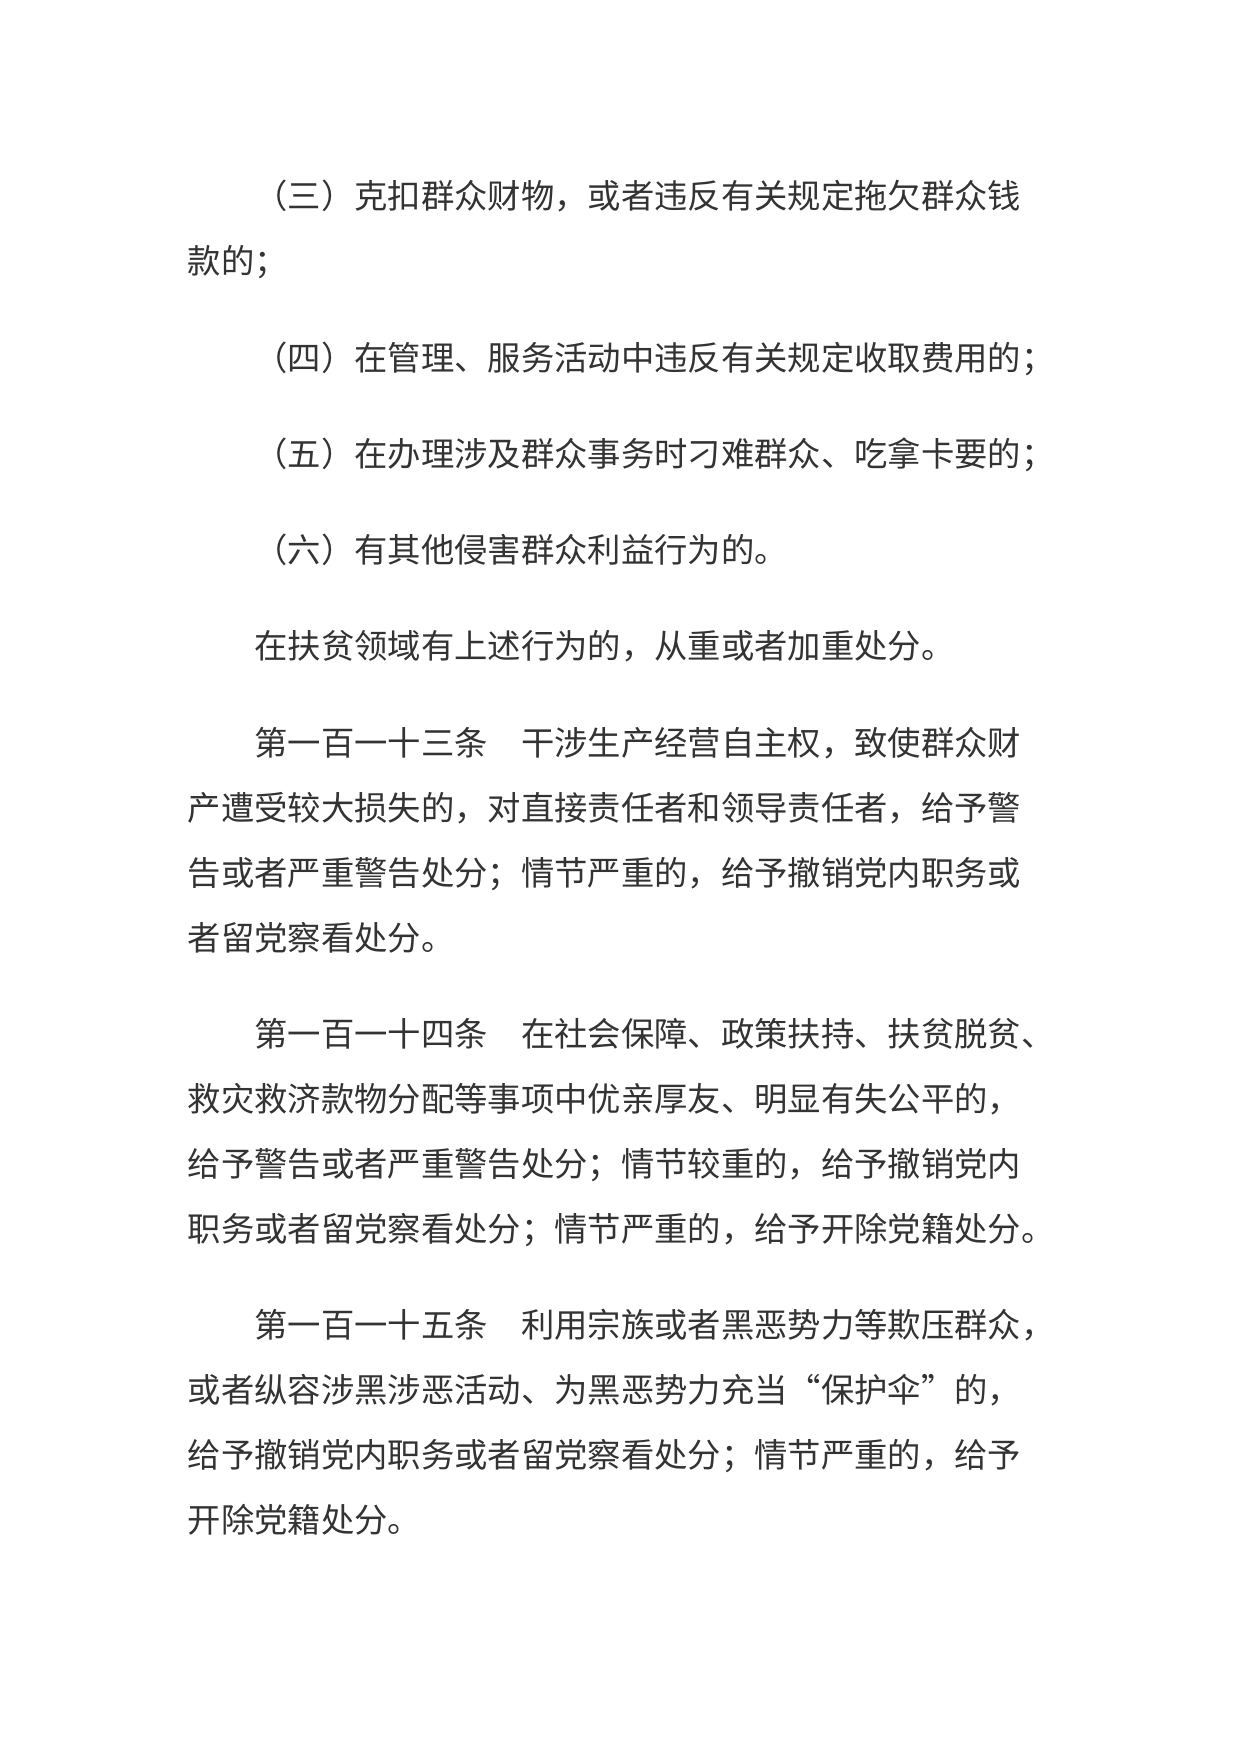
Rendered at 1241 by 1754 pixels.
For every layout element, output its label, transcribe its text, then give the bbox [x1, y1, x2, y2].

text （四）在管理、服务活动中违反有关规定收取费用的； [187, 323, 1053, 388]
text （三）克扣群众财物，或者违反有关规定拖欠群众钱款的； [187, 162, 1053, 292]
text （六）有其他侵害群众利益行为的。 [187, 516, 1053, 581]
text 第一百一十三条 干涉生产经营自主权，致使群众财产遭受较大损失的，对直接责任者和领导责任者，给予警告或者严重警告处分；情节严重的，给予撤销党内职务或者留党察看处分。 [187, 708, 1053, 968]
text 在扶贫领域有上述行为的，从重或者加重处分。 [187, 612, 1053, 677]
text 第一百一十五条 利用宗族或者黑恶势力等欺压群众，或者纵容涉黑涉恶活动、为黑恶势力充当“保护伞”的，给予撤销党内职务或者留党察看处分；情节严重的，给予开除党籍处分。 [187, 1291, 1053, 1551]
text （五）在办理涉及群众事务时刁难群众、吃拿卡要的； [187, 419, 1053, 484]
text 第一百一十四条 在社会保障、政策扶持、扶贫脱贫、救灾救济款物分配等事项中优亲厚友、明显有失公平的，给予警告或者严重警告处分；情节较重的，给予撤销党内职务或者留党察看处分；情节严重的，给予开除党籍处分。 [187, 999, 1053, 1259]
